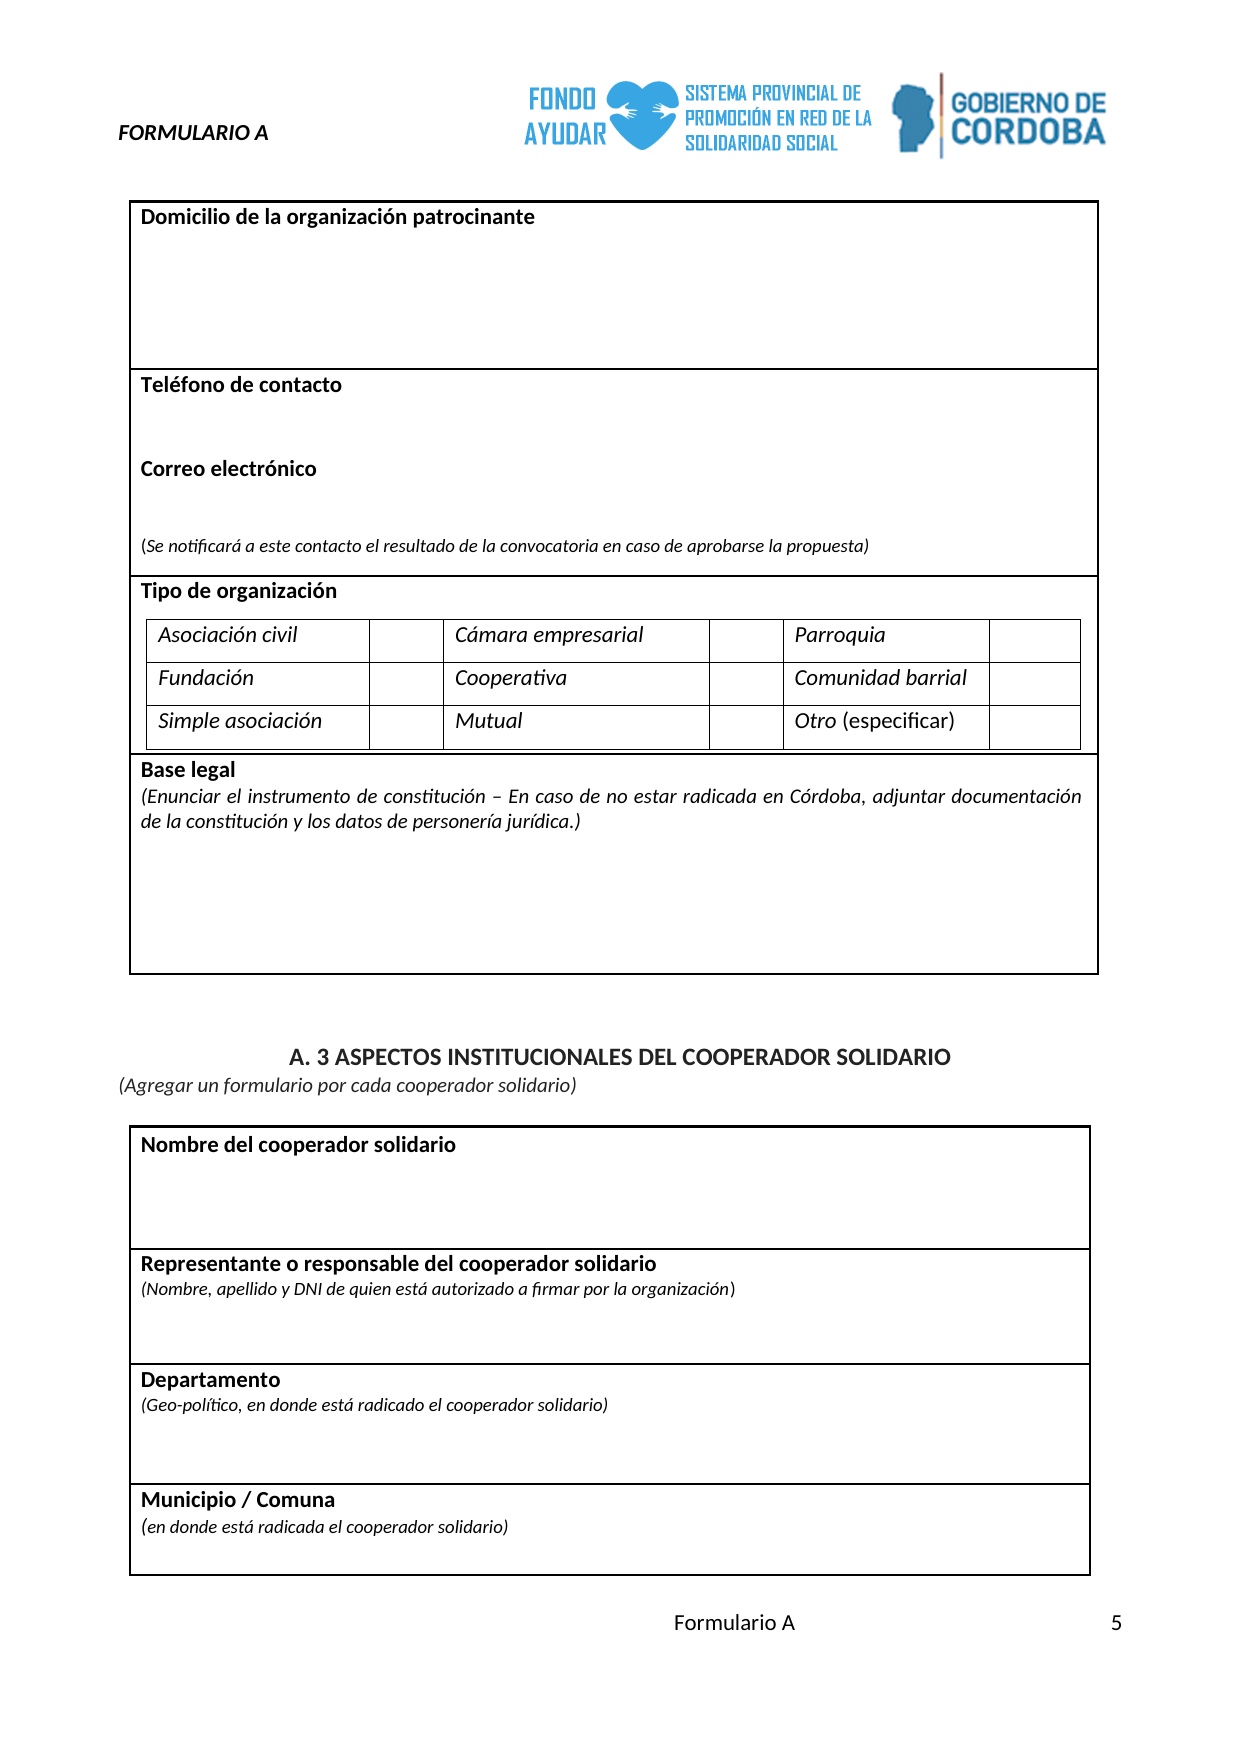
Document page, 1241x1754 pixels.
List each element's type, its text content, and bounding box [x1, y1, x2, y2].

table_cell Domicilio de la organización patrocinante [131, 203, 1097, 368]
table_cell Base legal (Enunciar el instrumento de constitución – En caso de no estar radicada en Córdoba, adjuntar documentación de la constitución y los datos de personería jurídica.) [131, 755, 1097, 973]
table_cell Municipio / Comuna (en donde está radicada el cooperador solidario) [131, 1485, 1089, 1574]
text (Agregar un formulario por cada cooperador solidario) [118, 1072, 1122, 1097]
table_cell Representante o responsable del cooperador solidario (Nombre, apellido y DNI de quien está autorizado a firmar por la organización) [131, 1250, 1089, 1363]
table_cell Teléfono de contacto Correo electrónico (Se notificará a este contacto el resultado de la convocatoria en caso de aprobarse la propuesta) [131, 370, 1097, 574]
picture [511, 66, 1123, 171]
text A. 3 ASPECTOS INSTITUCIONALES DEL COOPERADOR SOLIDARIO [118, 1041, 1122, 1072]
table_cell Tipo de organización [131, 577, 1097, 753]
table_header Nombre del cooperador solidario [131, 1128, 1089, 1247]
table_cell Departamento (Geo-político, en donde está radicado el cooperador solidario) [131, 1365, 1089, 1483]
